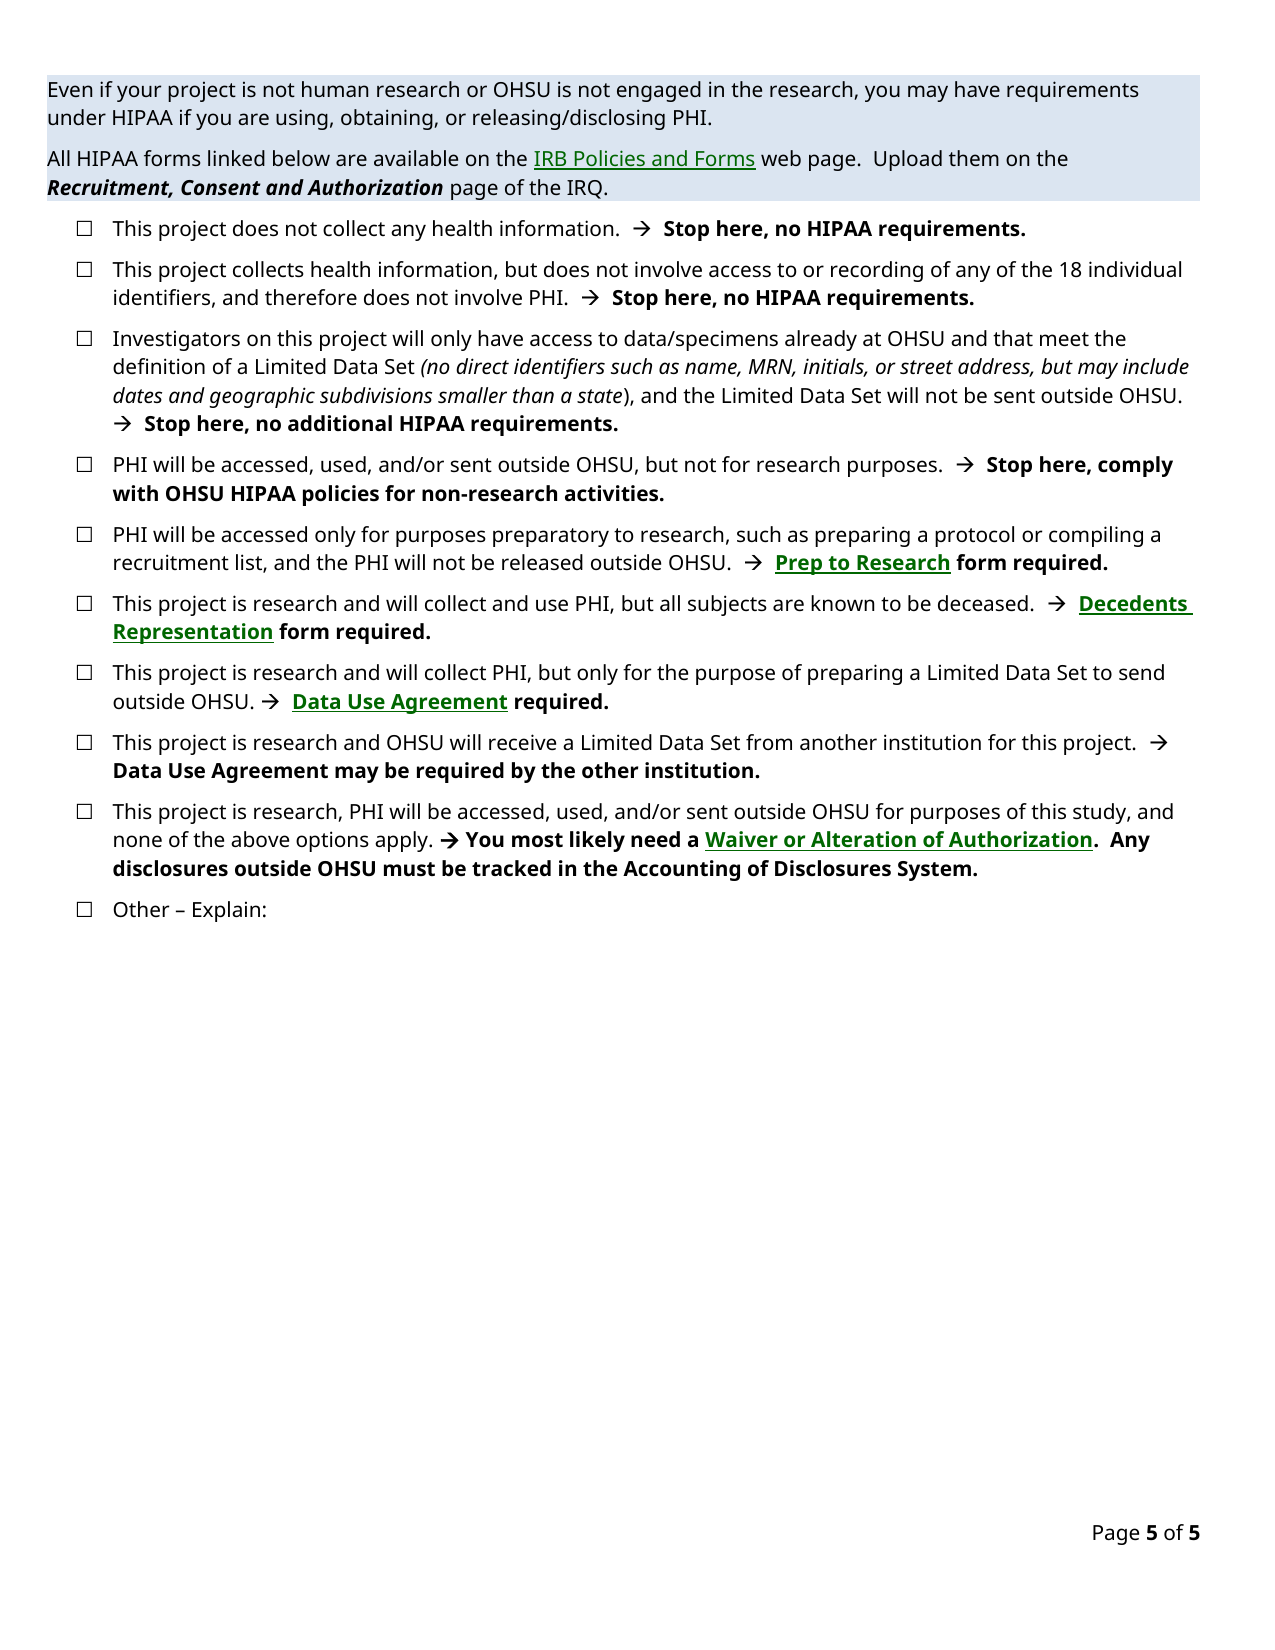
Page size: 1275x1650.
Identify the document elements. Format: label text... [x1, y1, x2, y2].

text This project is research and OHSU will receive a Limited Data Set from another institution for this project. Data Use Agreement may be required by the other institution. [75, 728, 1200, 785]
text This project does not collect any health information. Stop here, no HIPAA requirements. [75, 214, 1200, 242]
text Investigators on this project will only have access to data/specimens already at OHSU and that meet the definition of a Limited Data Set (no direct identifiers such as name, MRN, initials, or street address, but may include dates and geographic subdivisions smaller than a state), and the Limited Data Set will not be sent outside OHSU. Stop here, no additional HIPAA requirements. [75, 324, 1200, 438]
text All HIPAA forms linked below are available on the IRB Policies and Forms web page. Upload them on the Recruitment, Consent and Authorization page of the IRQ. [47, 144, 1200, 201]
text This project is research and will collect and use PHI, but all subjects are known to be deceased. Decedents Representation form required. [75, 589, 1200, 646]
text PHI will be accessed, used, and/or sent outside OHSU, but not for research purposes. Stop here, comply with OHSU HIPAA policies for non-research activities. [75, 450, 1200, 507]
text This project is research and will collect PHI, but only for the purpose of preparing a Limited Data Set to send outside OHSU. Data Use Agreement required. [75, 658, 1200, 715]
text This project collects health information, but does not involve access to or recording of any of the 18 individual identifiers, and therefore does not involve PHI. Stop here, no HIPAA requirements. [75, 255, 1200, 312]
text PHI will be accessed only for purposes preparatory to research, such as preparing a protocol or compiling a recruitment list, and the PHI will not be released outside OHSU. Prep to Research form required. [75, 520, 1200, 577]
text Even if your project is not human research or OHSU is not engaged in the research, you may have requirements under HIPAA if you are using, obtaining, or releasing/disclosing PHI. [47, 75, 1200, 132]
text Other – Explain: [75, 895, 1200, 923]
text This project is research, PHI will be accessed, used, and/or sent outside OHSU for purposes of this study, and none of the above options apply. You most likely need a Waiver or Alteration of Authorization. Any disclosures outside OHSU must be tracked in the Accounting of Disclosures System. [75, 797, 1200, 882]
